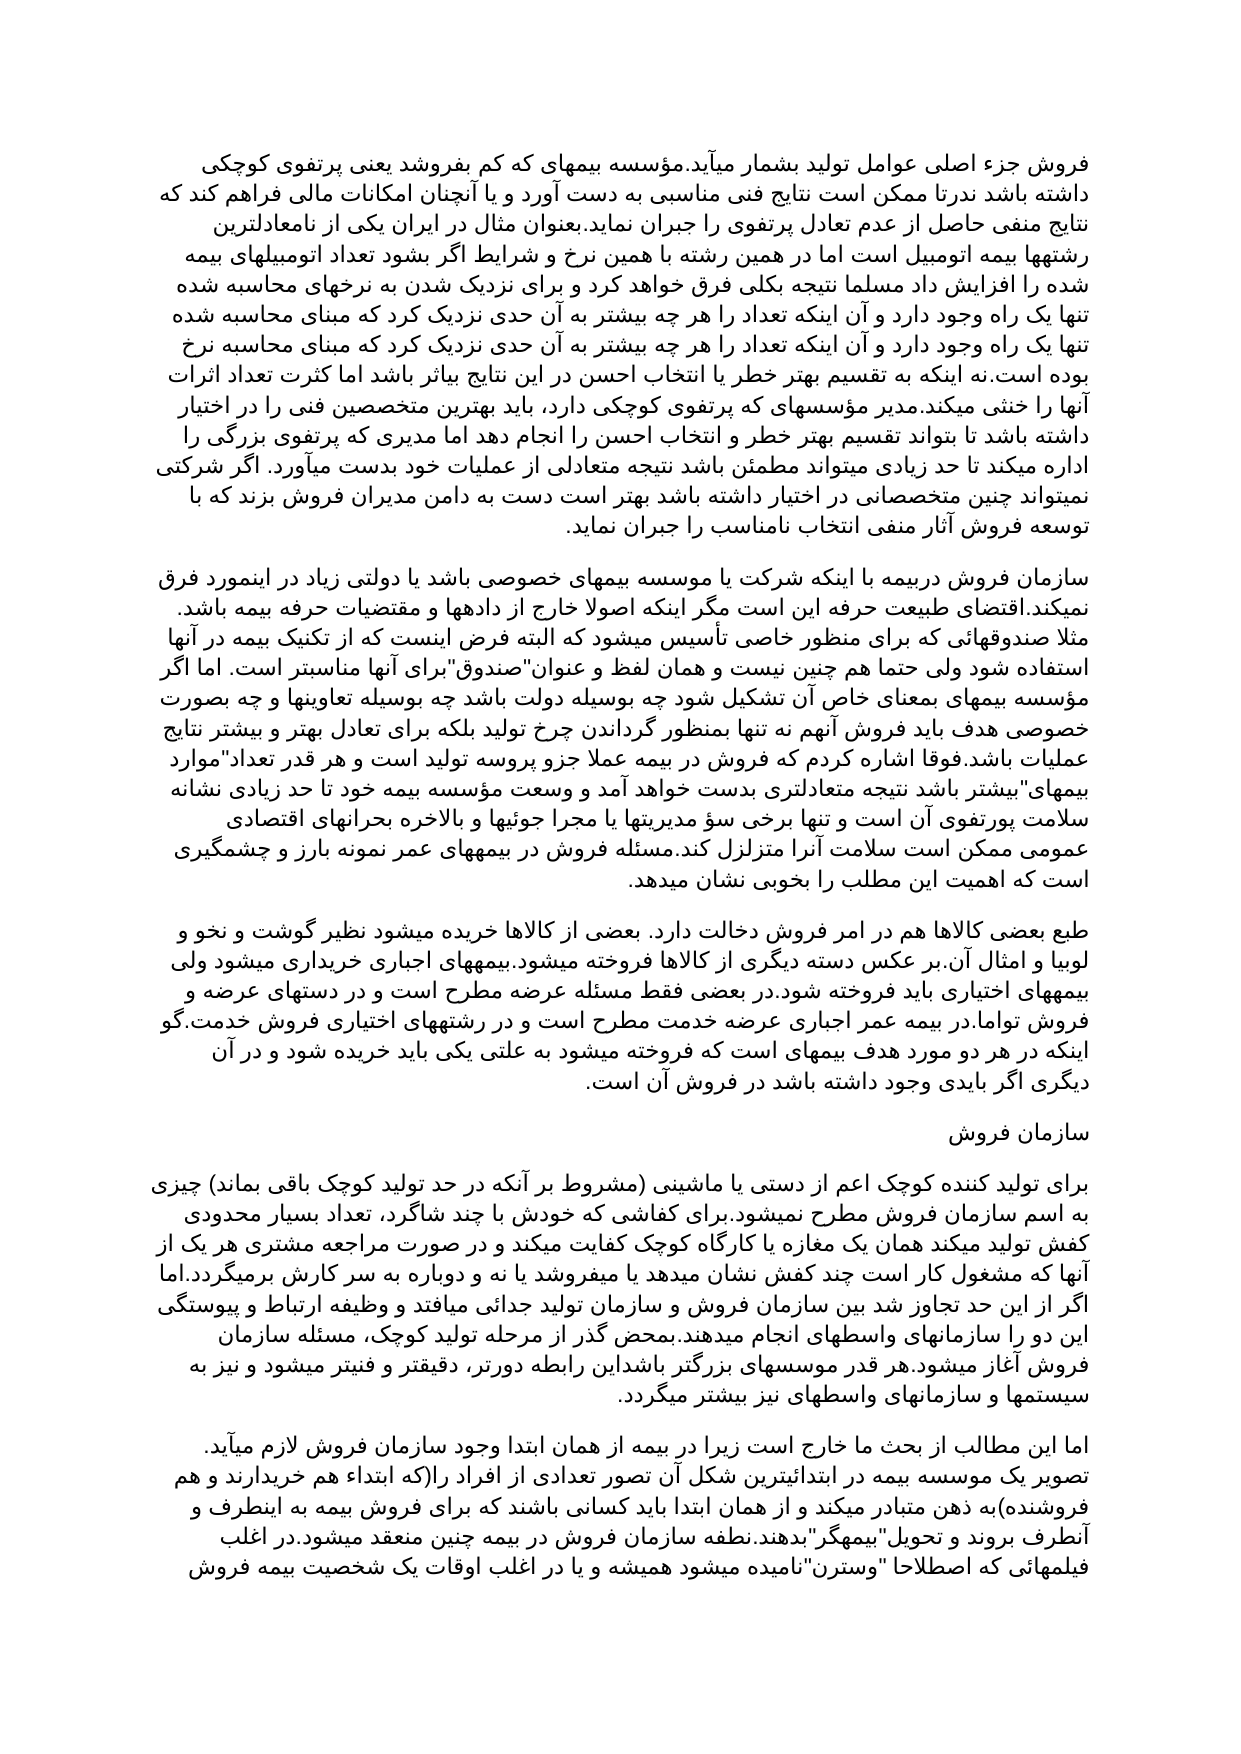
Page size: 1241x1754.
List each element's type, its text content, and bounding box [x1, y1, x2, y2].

text برای تولید کننده کوچک اعم از دستی یا ماشینی (مشروط بر آنکه در حد تولید کوچک باقی بماند) چیزی به اسم سازمان فروش مطرح نمیشود.برای کفاشی که خودش با چند شاگرد، تعداد بسیار محدودی کفش تولید میکند همان یک مغازه یا کارگاه کوچک کفایت میکند و در صورت مراجعه مشتری هر یک از آنها که مشغول کار است چند کفش نشان میدهد یا میفروشد یا نه و دوباره به سر کارش برمیگردد.اما اگر از این حد تجاوز شد بین سازمان فروش و سازمان تولید جدائی می‏افتد و وظیفه ارتباط و پیوستگی این دو را سازمانهای واسطه‏ای انجام میدهند.بمحض گذر از مرحله تولید کوچک، مسئله سازمان فروش آغاز میشود.هر قدر موسسه‏ای بزرگتر باشداین رابطه دورتر، دقیق‏تر و فنی‏تر میشود و نیز به سیستمها و سازمانهای واسطه‏ای نیز بیشتر میگردد. [150, 1170, 1090, 1408]
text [150, 150, 1090, 539]
text سازمان فروش‏ [150, 1119, 1090, 1145]
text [150, 1432, 1090, 1579]
text طبع بعضی کالاها هم در امر فروش دخالت دارد. بعضی از کالاها خریده میشود نظیر گوشت و نخو و لوبیا و امثال آن.بر عکس دسته دیگری از کالاها فروخته میشود.بیمه‏های اجباری خریداری میشود ولی بیمه‏های اختیاری باید فروخته شود.در بعضی فقط مسئله عرضه مطرح است و در دسته‏ای عرضه و فروش تواما.در بیمه عمر اجباری عرضه خدمت مطرح است و در رشته‏های اختیاری فروش خدمت.گو اینکه در هر دو مورد هدف بیمه‏ای است که فروخته میشود به علتی یکی باید خریده شود و در آن دیگری اگر بایدی وجود داشته باشد در فروش آن است. [150, 917, 1090, 1094]
text سازمان فروش دربیمه با اینکه شرکت یا موسسه بیمه‏ای خصوصی باشد یا دولتی زیاد در اینمورد فرق نمیکند.اقتضای طبیعت حرفه این است مگر اینکه اصولا خارج از داده‏ها و مقتضیات حرفه بیمه باشد. مثلا صندوقهائی که برای منظور خاصی تأسیس میشود که البته فرض اینست که از تکنیک بیمه در آنها استفاده شود ولی حتما هم چنین نیست و همان لفظ و عنوان"صندوق"برای آنها مناسبتر است. اما اگر مؤسسه بیمه‏ای بمعنای خاص آن تشکیل شود چه بوسیله دولت باشد چه بوسیله تعاوینها و چه بصورت خصوصی هدف باید فروش آنهم نه تنها بمنظور گرداندن چرخ تولید بلکه برای تعادل بهتر و بیشتر نتایج عملیات باشد.فوقا اشاره کردم که فروش در بیمه عملا جزو پروسه تولید است و هر قدر تعداد"موارد بیمه‏ای"بیشتر باشد نتیجه متعادلتری بدست خواهد آمد و وسعت مؤسسه بیمه خود تا حد زیادی نشانه سلامت پورتفوی آن است و تنها برخی سؤ مدیریتها یا مجرا جوئیها و بالاخره بحران‏های اقتصادی عمومی ممکن است سلامت آنرا متزلزل کند.مسئله فروش در بیمه‏های عمر نمونه بارز و چشمگیری است که اهمیت این مطلب را بخوبی نشان میدهد. [150, 563, 1090, 892]
